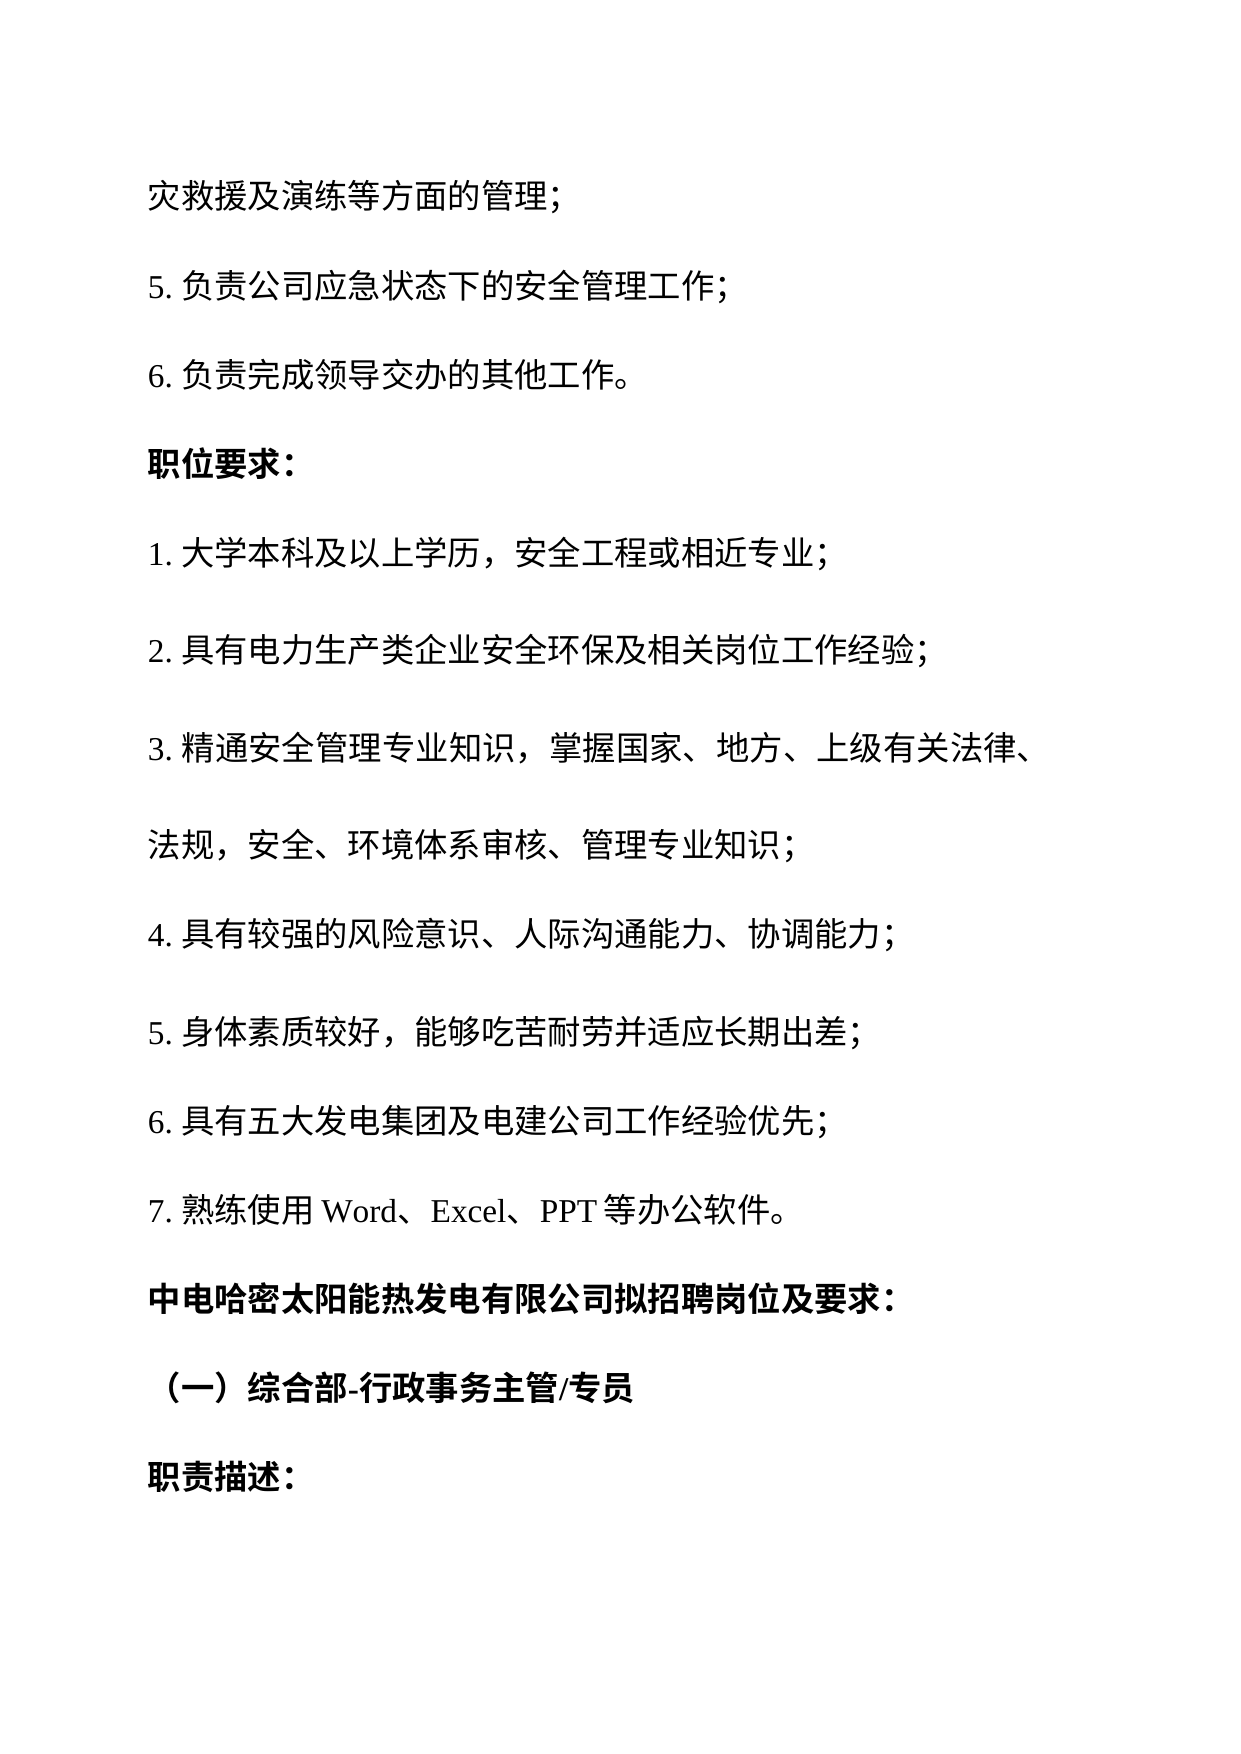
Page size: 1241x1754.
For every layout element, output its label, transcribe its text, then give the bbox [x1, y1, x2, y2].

text 职责描述： [148, 1443, 1053, 1508]
text 1. 大学本科及以上学历，安全工程或相近专业； 2. 具有电力生产类企业安全环保及相关岗位工作经验； 3. 精通安全管理专业知识，掌握国家、地方、上级有关法律、法规，安全、环境体系审核、管理专业知识； [148, 518, 1053, 876]
text 中电哈密太阳能热发电有限公司拟招聘岗位及要求： [148, 1264, 1053, 1329]
text 6. 负责完成领导交办的其他工作。 [148, 340, 1053, 405]
text （一）综合部-行政事务主管/专员 [148, 1353, 1053, 1418]
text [148, 162, 1053, 227]
text 4. 具有较强的风险意识、人际沟通能力、协调能力； 5. 身体素质较好，能够吃苦耐劳并适应长期出差； [148, 900, 1053, 1062]
text 5. 负责公司应急状态下的安全管理工作； [148, 251, 1053, 316]
text 7. 熟练使用Word、Excel、PPT等办公软件。 [148, 1175, 1053, 1240]
text 职位要求： [148, 429, 1053, 494]
text 6. 具有五大发电集团及电建公司工作经验优先； [148, 1086, 1053, 1151]
